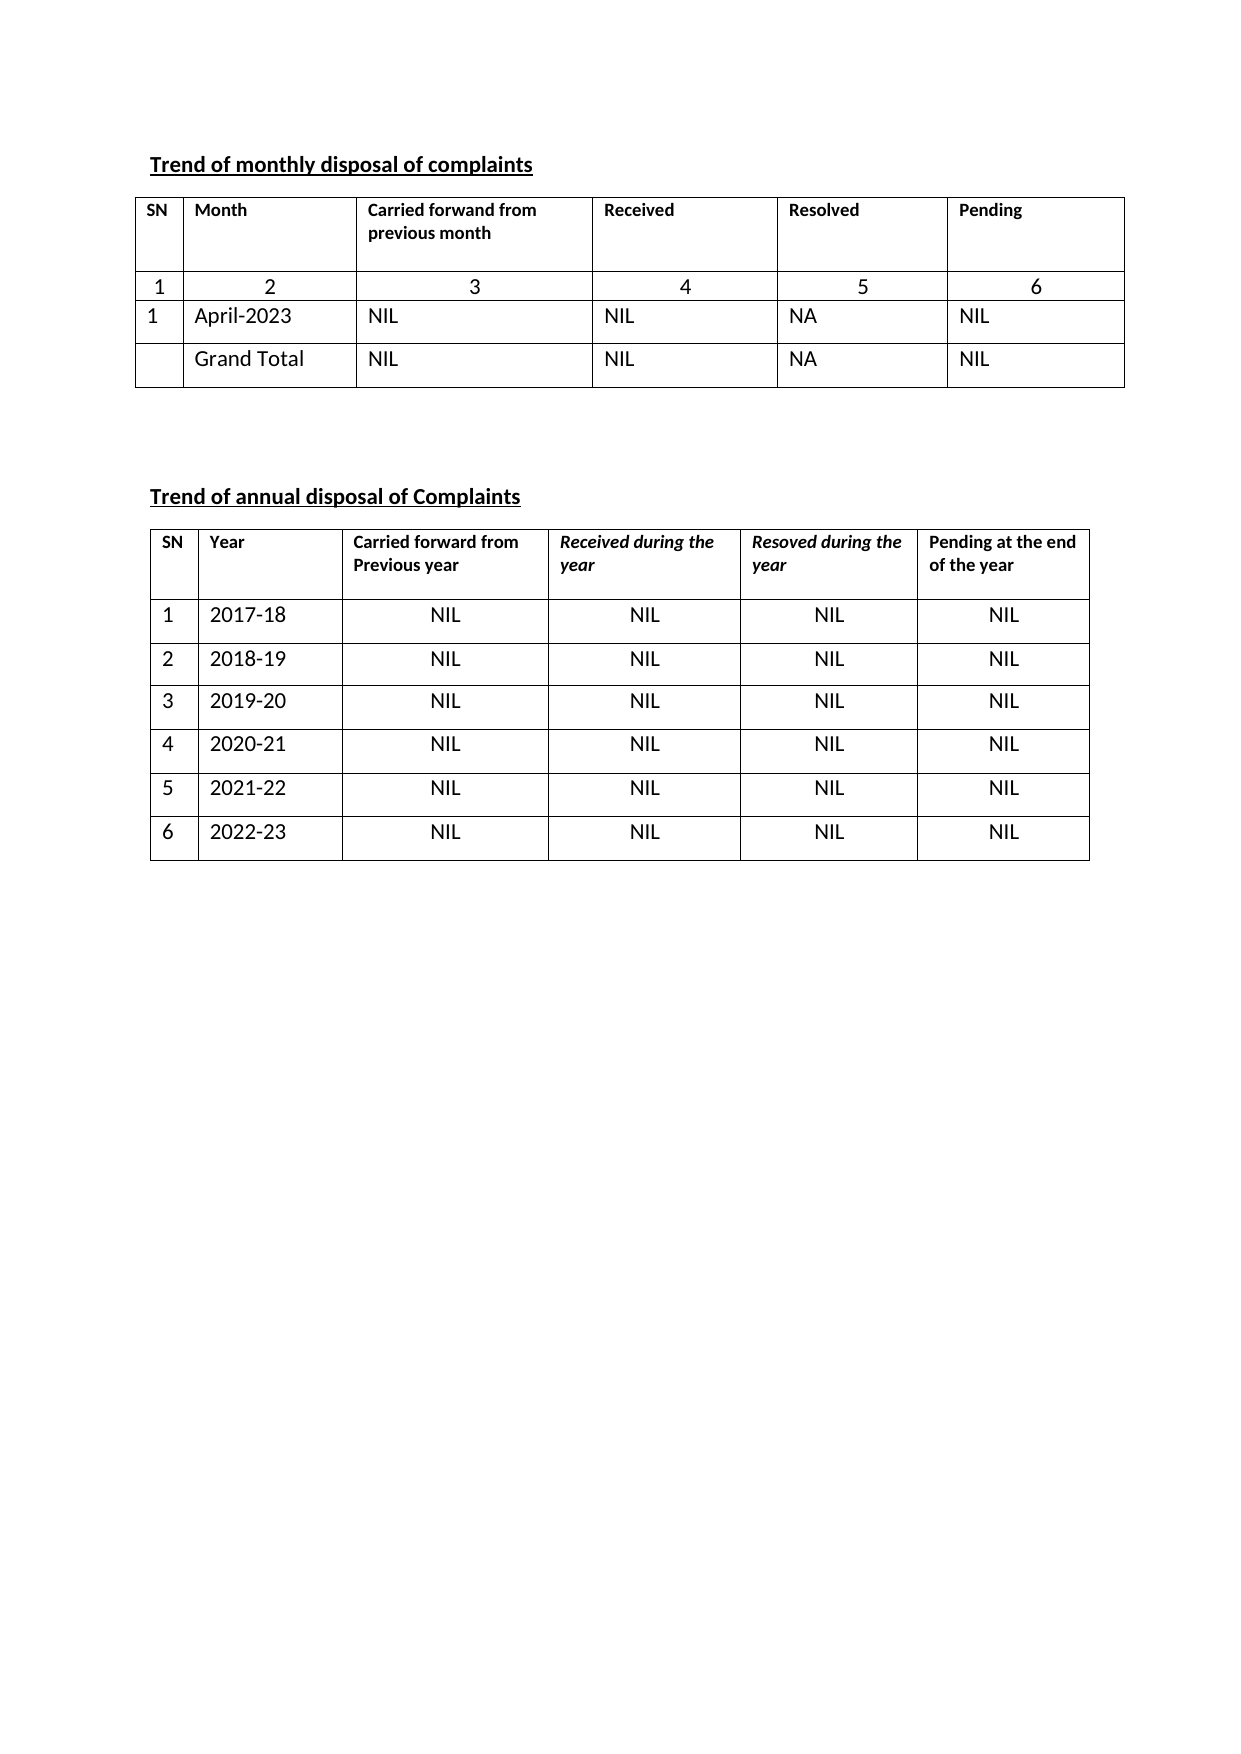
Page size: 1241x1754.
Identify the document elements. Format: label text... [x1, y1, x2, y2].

table_cell NIL [343, 774, 548, 816]
table_header Pending at the end of the year [918, 530, 1089, 599]
table_cell 1 [136, 301, 183, 343]
table_cell NIL [593, 344, 777, 387]
table_cell 2017-18 [199, 600, 342, 643]
table_cell NIL [549, 774, 740, 816]
table_cell NIL [549, 686, 740, 728]
table_cell 2018-19 [199, 644, 342, 685]
table_cell NIL [741, 686, 917, 728]
table_cell NIL [343, 686, 548, 728]
table_cell 6 [151, 817, 198, 860]
table_cell NIL [918, 644, 1089, 685]
table_cell NIL [357, 344, 592, 387]
table_header Carried forwand from previous month [357, 198, 592, 271]
table_cell NIL [948, 344, 1124, 387]
table_cell NIL [918, 730, 1089, 772]
table_cell 2022-23 [199, 817, 342, 860]
table_cell 3 [151, 686, 198, 728]
table_cell NIL [741, 644, 917, 685]
table_cell 1 [136, 272, 183, 300]
table_cell 5 [778, 272, 947, 300]
table_header SN [136, 198, 183, 271]
table_cell 4 [593, 272, 777, 300]
table_cell NIL [549, 730, 740, 772]
table_cell Grand Total [184, 344, 356, 387]
table_header SN [151, 530, 198, 599]
table_cell 2 [151, 644, 198, 685]
table_header Resolved [778, 198, 947, 271]
table_header Pending [948, 198, 1124, 271]
table_header Month [184, 198, 356, 271]
table_cell 2019-20 [199, 686, 342, 728]
table_cell NIL [741, 774, 917, 816]
table_cell NIL [918, 600, 1089, 643]
table_cell 4 [151, 730, 198, 772]
table_cell [136, 344, 183, 387]
table_cell 3 [357, 272, 592, 300]
table_header Received [593, 198, 777, 271]
table_cell 2 [184, 272, 356, 300]
table_cell 6 [948, 272, 1124, 300]
table_cell 2021-22 [199, 774, 342, 816]
table_cell NIL [357, 301, 592, 343]
table_cell NIL [741, 600, 917, 643]
table_cell NA [778, 344, 947, 387]
table_cell NIL [918, 686, 1089, 728]
table_cell NIL [741, 730, 917, 772]
table_cell NIL [593, 301, 777, 343]
table_cell NIL [918, 774, 1089, 816]
table_cell NIL [918, 817, 1089, 860]
table_header Received during the year [549, 530, 740, 599]
table_cell NIL [343, 730, 548, 772]
table_cell NIL [343, 817, 548, 860]
table_header Resoved during the year [741, 530, 917, 599]
text Trend of annual disposal of Complaints [150, 482, 1090, 510]
table_cell NIL [343, 644, 548, 685]
table_header Carried forward from Previous year [343, 530, 548, 599]
table_cell 1 [151, 600, 198, 643]
table_cell NIL [549, 600, 740, 643]
table_cell NIL [343, 600, 548, 643]
table_cell NIL [948, 301, 1124, 343]
table_cell NIL [741, 817, 917, 860]
table_cell NA [778, 301, 947, 343]
text Trend of monthly disposal of complaints [150, 150, 1090, 178]
table_cell NIL [549, 644, 740, 685]
table_cell 5 [151, 774, 198, 816]
table_header Year [199, 530, 342, 599]
table_cell April-2023 [184, 301, 356, 343]
table_cell NIL [549, 817, 740, 860]
table_cell 2020-21 [199, 730, 342, 772]
